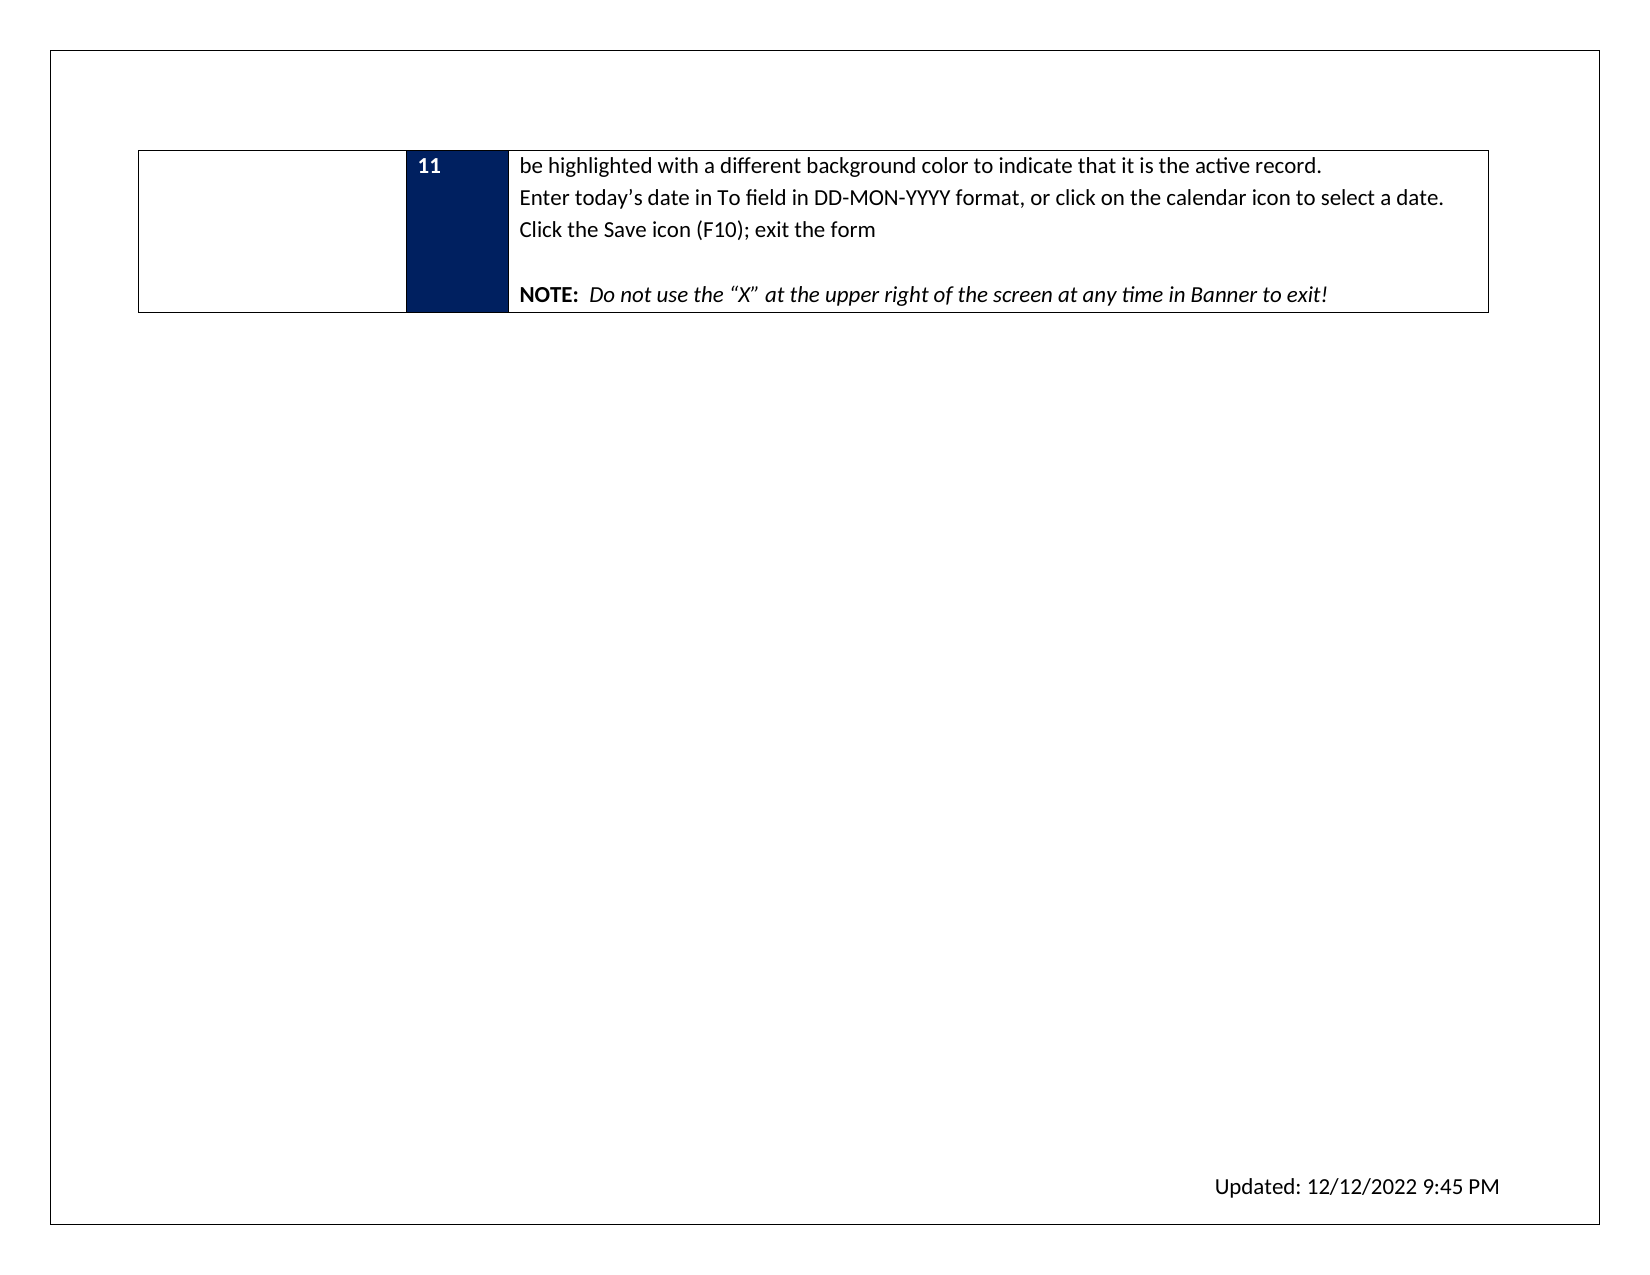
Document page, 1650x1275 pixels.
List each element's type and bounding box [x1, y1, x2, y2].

table_cell [139, 151, 406, 312]
table_cell [509, 151, 1488, 312]
table_cell [407, 151, 508, 312]
